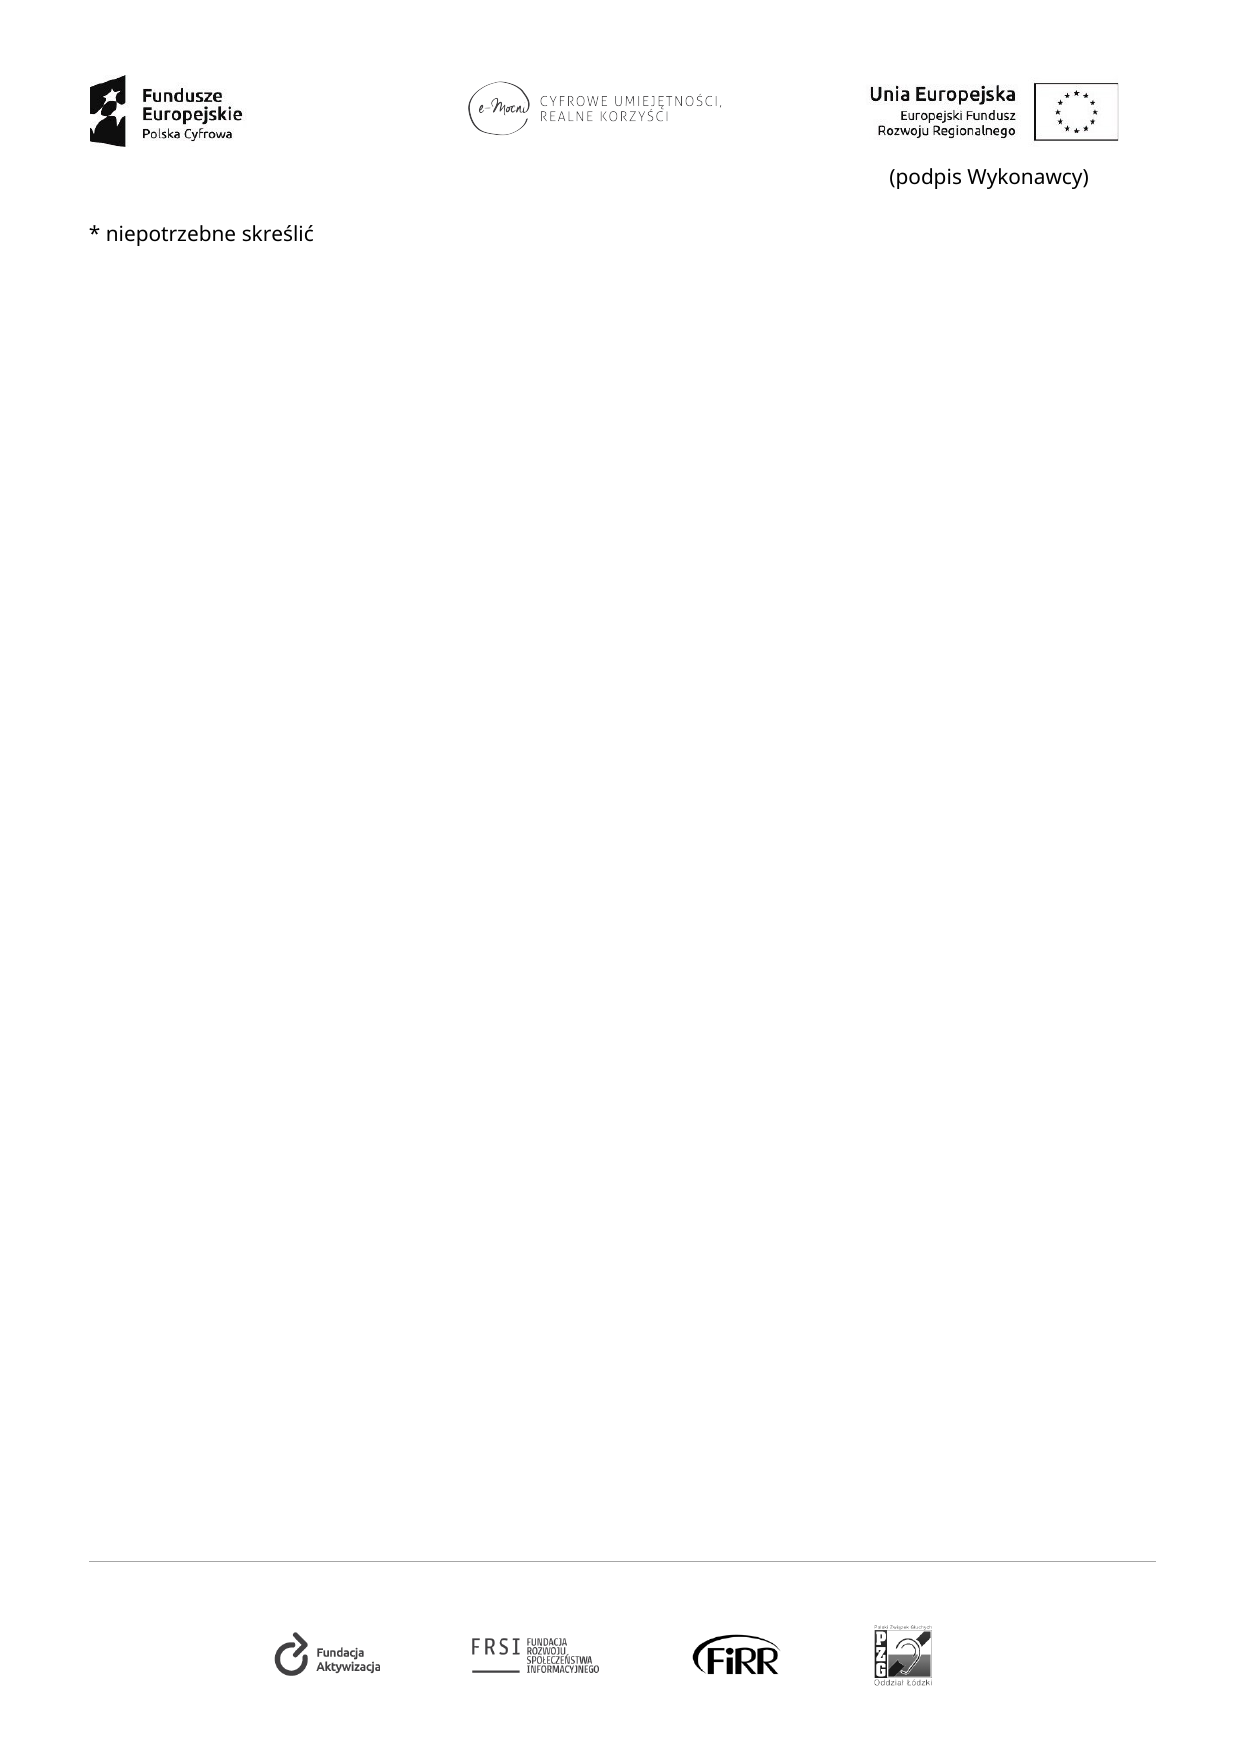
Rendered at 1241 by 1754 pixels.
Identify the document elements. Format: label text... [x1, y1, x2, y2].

text * niepotrzebne skreślić [89, 219, 1152, 248]
picture [827, 70, 1119, 102]
text (podpis Wykonawcy) [752, 102, 1152, 190]
picture [193, 1610, 1017, 1704]
picture [467, 79, 728, 138]
picture [90, 75, 265, 147]
